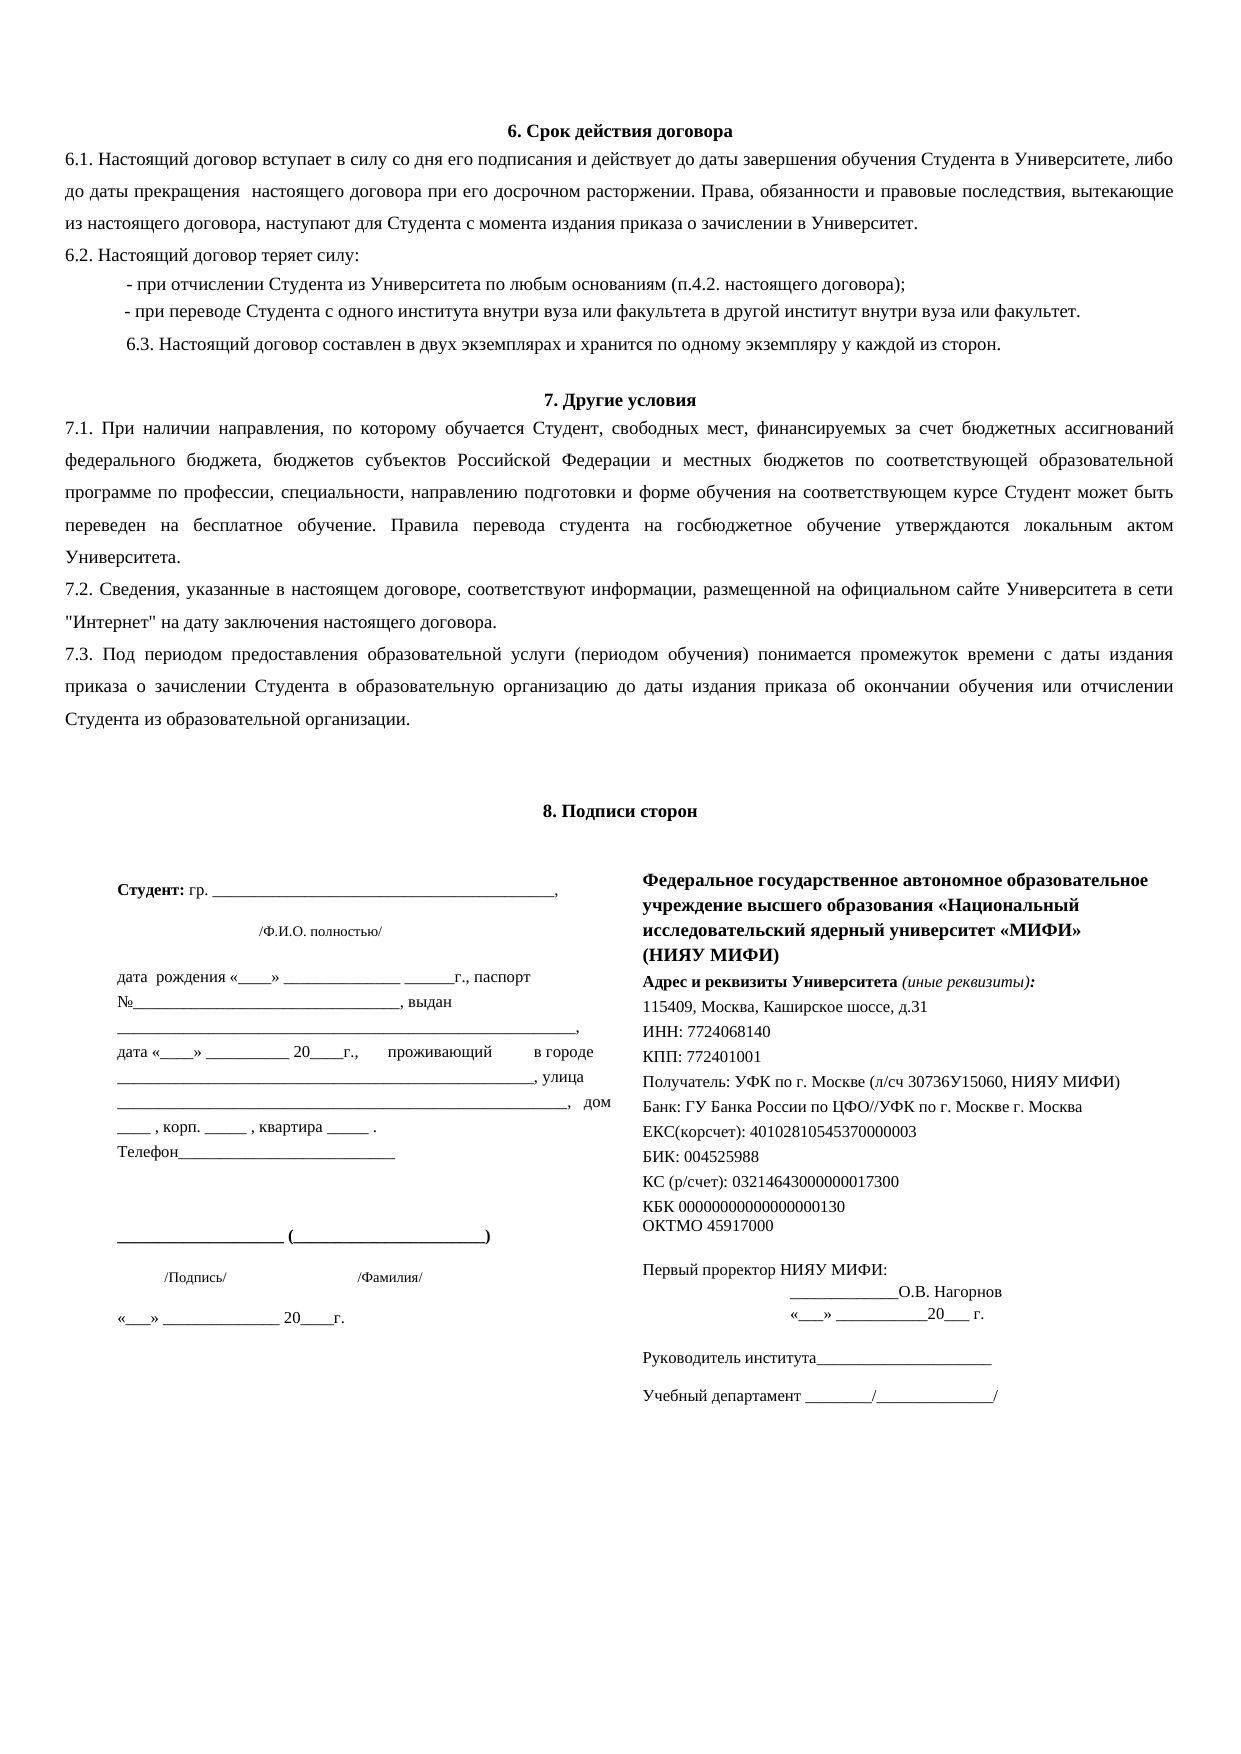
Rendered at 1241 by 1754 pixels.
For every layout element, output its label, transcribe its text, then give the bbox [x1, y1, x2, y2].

text 7.3. Под периодом предоставления образовательной услуги (периодом обучения) понимается промежуток времени с даты издания приказа о зачислении Студента в образовательную организацию до даты издания приказа об окончании обучения или отчислении Студента из образовательной организации. [65, 643, 1175, 729]
text 7.1. При наличии направления, по которому обучается Студент, свободных мест, финансируемых за счет бюджетных ассигнований федерального бюджета, бюджетов субъектов Российской Федерации и местных бюджетов по соответствующей образовательной программе по профессии, специальности, направлению подготовки и форме обучения на соответствующем курсе Студент может быть переведен на бесплатное обучение. Правила перевода студента на госбюджетное обучение утверждаются локальным актом Университета. [65, 417, 1175, 567]
text - при переводе Студента с одного института внутри вуза или факультета в другой институт внутри вуза или факультет. [65, 300, 1175, 322]
text 6.3. Настоящий договор составлен в двух экземплярах и хранится по одному экземпляру у каждой из сторон. [65, 333, 1175, 354]
text 6.2. Настоящий договор теряет силу: [65, 244, 1175, 266]
text 7. Другие условия [65, 389, 1175, 410]
text 6.1. Настоящий договор вступает в силу со дня его подписания и действует до даты завершения обучения Студента в Университете, либо до даты прекращения настоящего договора при его досрочном расторжении. Права, обязанности и правовые последствия, вытекающие из настоящего договора, наступают для Студента с момента издания приказа о зачислении в Университет. [65, 147, 1175, 234]
text - при отчислении Студента из Университета по любым основаниям (п.4.2. настоящего договора); [65, 272, 1175, 294]
text 7.2. Сведения, указанные в настоящем договоре, соответствуют информации, размещенной на официальном сайте Университета в сети "Интернет" на дату заключения настоящего договора. [65, 578, 1175, 632]
text 6. Срок действия договора [65, 119, 1175, 141]
text 8. Подписи сторон [65, 800, 1175, 822]
